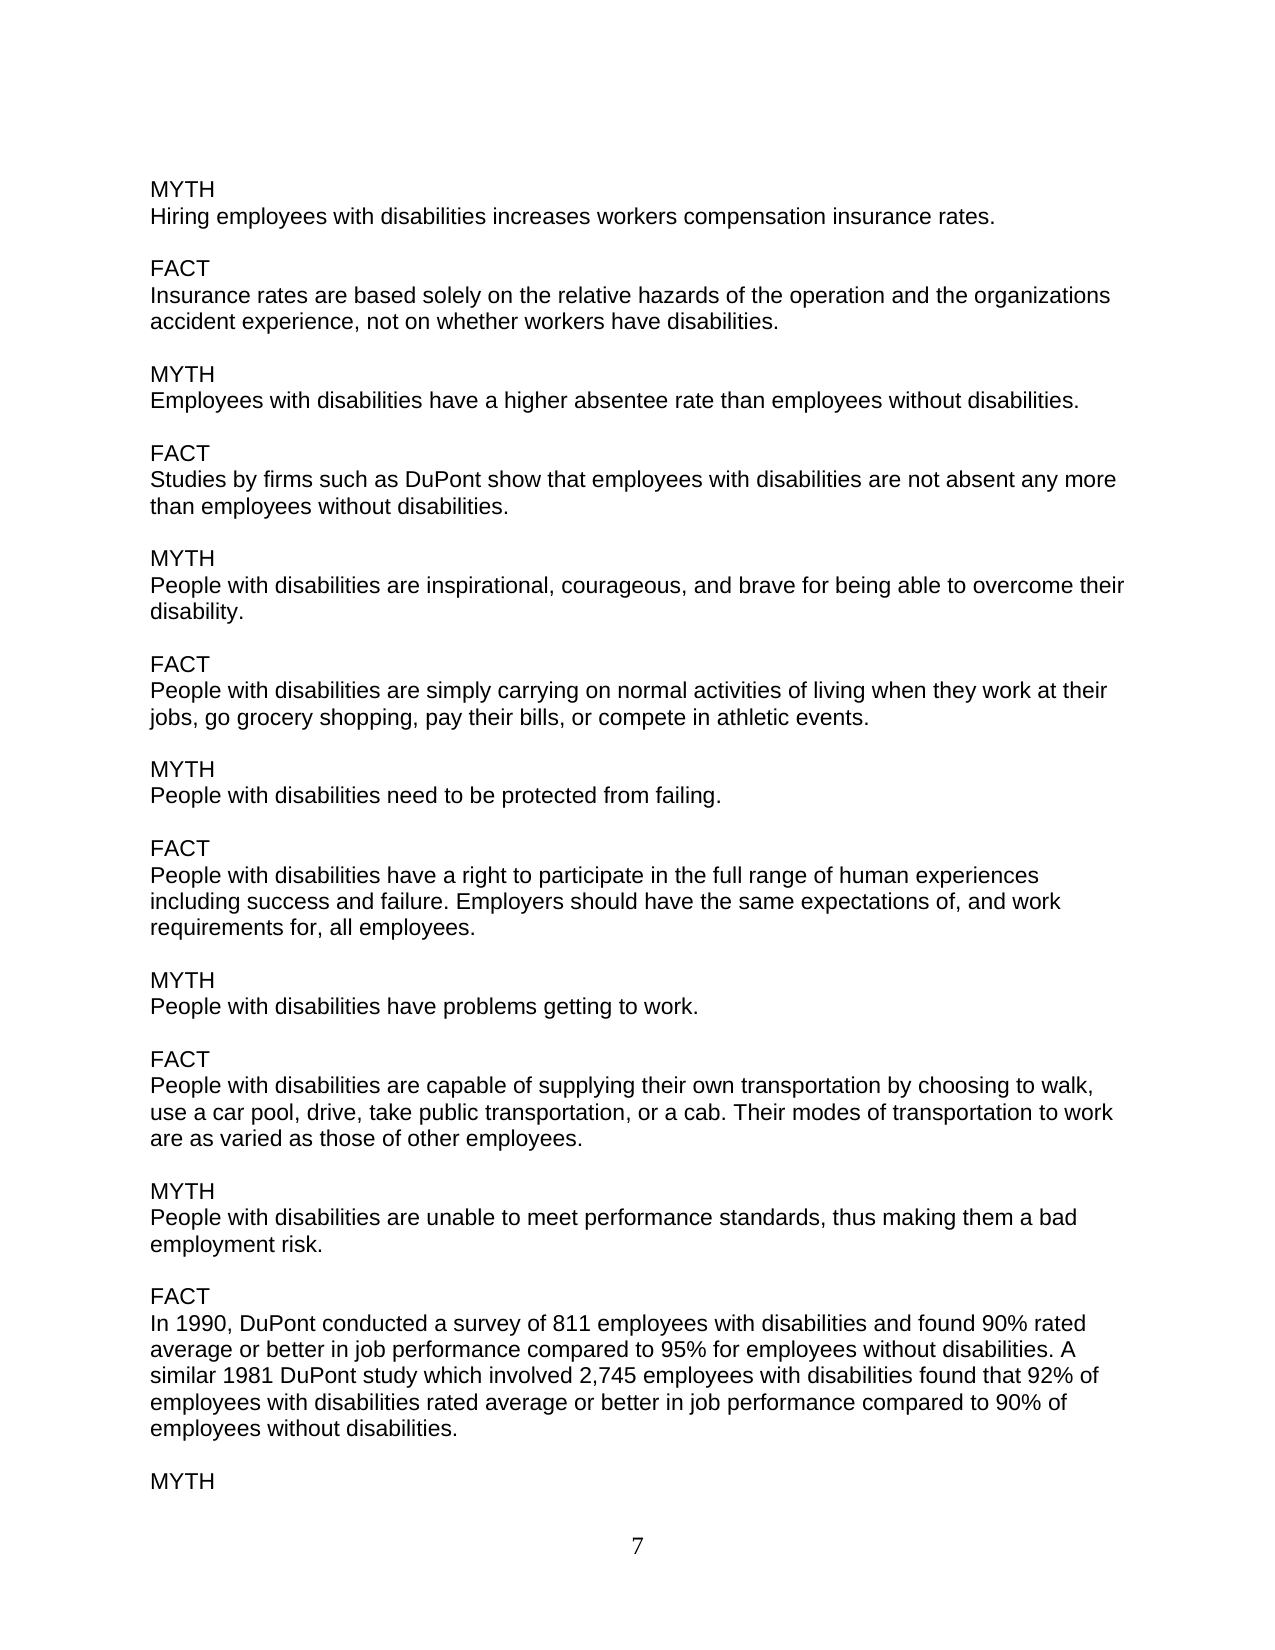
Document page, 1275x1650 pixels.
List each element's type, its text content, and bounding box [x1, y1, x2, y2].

text People with disabilities are capable of supplying their own transportation by choosing to walk, use a car pool, drive, take public transportation, or a cab. Their modes of transportation to work are as varied as those of other employees. [150, 1072, 1125, 1151]
text Hiring employees with disabilities increases workers compensation insurance rates. [150, 203, 1125, 229]
text MYTH [150, 176, 1125, 203]
text People with disabilities have problems getting to work. [150, 993, 1125, 1020]
text FACT [150, 651, 1125, 677]
text Insurance rates are based solely on the relative hazards of the operation and the organizations accident experience, not on whether workers have disabilities. [150, 282, 1125, 334]
text MYTH [150, 1178, 1125, 1204]
text MYTH [150, 967, 1125, 993]
text FACT [150, 255, 1125, 282]
text MYTH [150, 361, 1125, 387]
text FACT [150, 835, 1125, 862]
text People with disabilities are inspirational, courageous, and brave for being able to overcome their disability. [150, 572, 1125, 624]
text FACT [150, 1283, 1125, 1309]
text MYTH [150, 545, 1125, 572]
text People with disabilities need to be protected from failing. [150, 782, 1125, 809]
text People with disabilities have a right to participate in the full range of human experiences including success and failure. Employers should have the same expectations of, and work requirements for, all employees. [150, 862, 1125, 941]
text FACT [150, 440, 1125, 466]
text FACT [150, 1046, 1125, 1072]
text Studies by firms such as DuPont show that employees with disabilities are not absent any more than employees without disabilities. [150, 466, 1125, 519]
text Employees with disabilities have a higher absentee rate than employees without disabilities. [150, 387, 1125, 413]
text MYTH [150, 1468, 1125, 1494]
text In 1990, DuPont conducted a survey of 811 employees with disabilities and found 90% rated average or better in job performance compared to 95% for employees without disabilities. A similar 1981 DuPont study which involved 2,745 employees with disabilities found that 92% of employees with disabilities rated average or better in job performance compared to 90% of employees without disabilities. [150, 1309, 1125, 1441]
text People with disabilities are unable to meet performance standards, thus making them a bad employment risk. [150, 1204, 1125, 1257]
text MYTH [150, 756, 1125, 782]
text People with disabilities are simply carrying on normal activities of living when they work at their jobs, go grocery shopping, pay their bills, or compete in athletic events. [150, 677, 1125, 730]
